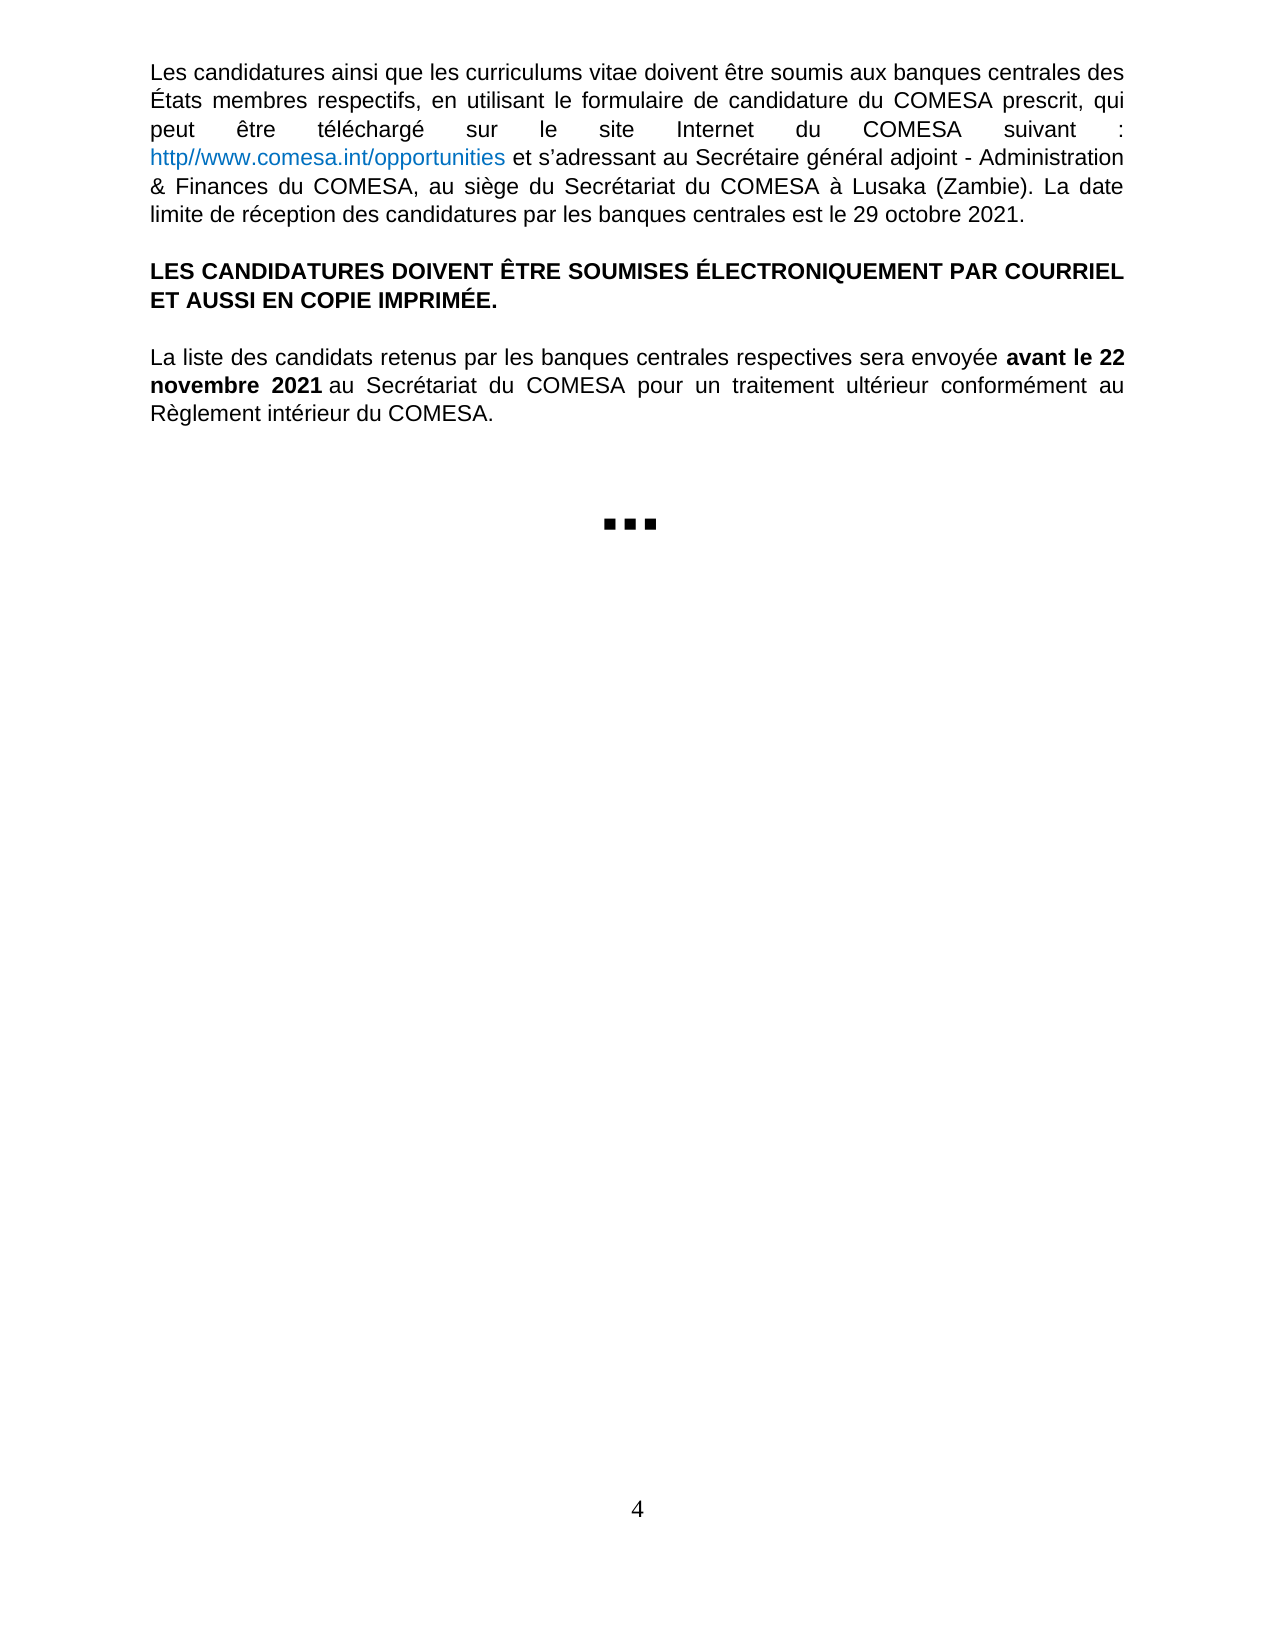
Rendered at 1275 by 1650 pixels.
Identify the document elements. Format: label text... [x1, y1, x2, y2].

text LES CANDIDATURES DOIVENT ÊTRE SOUMISES ÉLECTRONIQUEMENT PAR COURRIEL ET AUSSI EN COPIE IMPRIMÉE. [150, 258, 1125, 313]
text Les candidatures ainsi que les curriculums vitae doivent être soumis aux banques centrales des États membres respectifs, en utilisant le formulaire de candidature du COMESA prescrit, qui peut être téléchargé sur le site Internet du COMESA suivant : http//www.comesa.int/opportunities et s’adressant au Secrétaire général adjoint - Administration & Finances du COMESA, au siège du Secrétariat du COMESA à Lusaka (Zambie). La date limite de réception des candidatures par les banques centrales est le 29 octobre 2021. [150, 59, 1125, 228]
text ■ ■ ■ [150, 510, 1110, 536]
text La liste des candidats retenus par les banques centrales respectives sera envoyée avant le 22 novembre 2021 au Secrétariat du COMESA pour un traitement ultérieur conformément au Règlement intérieur du COMESA. [150, 343, 1125, 427]
